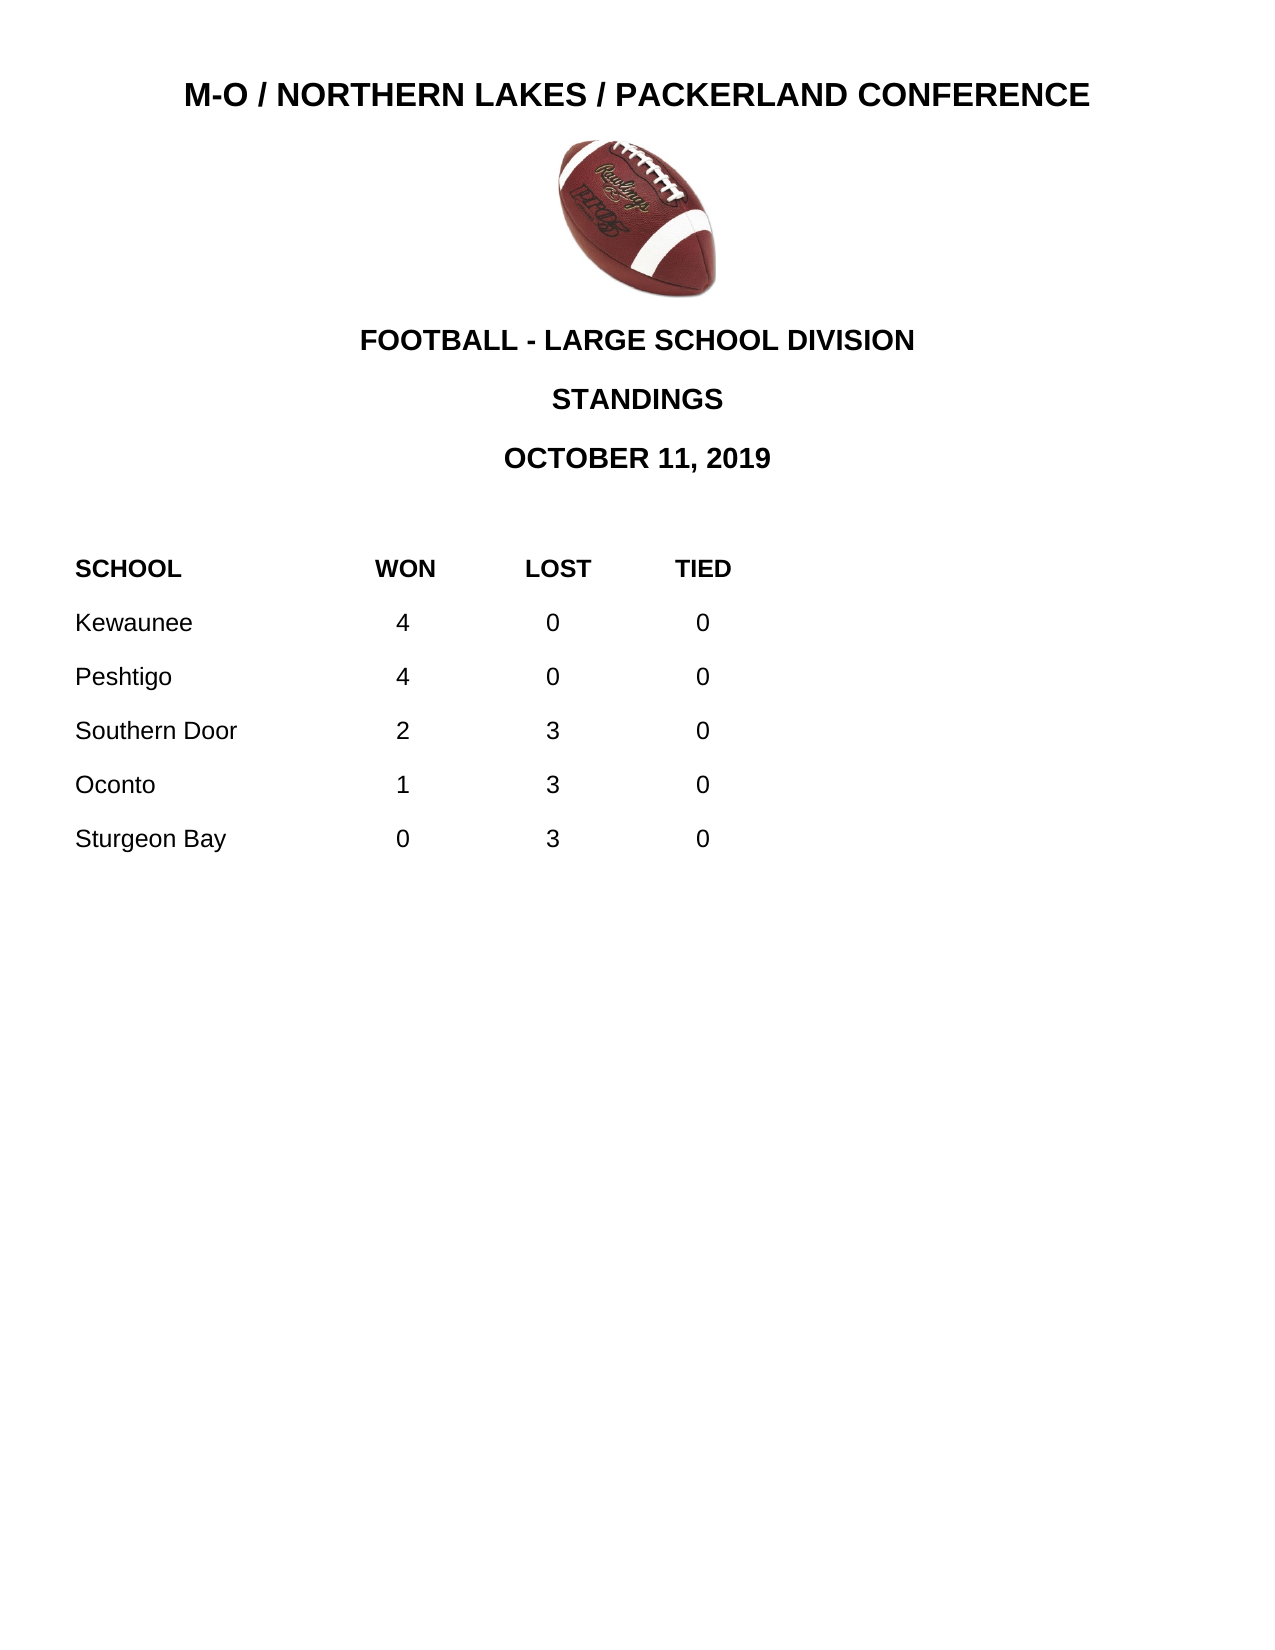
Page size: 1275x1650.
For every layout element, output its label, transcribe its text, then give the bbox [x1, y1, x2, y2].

text FOOTBALL - LARGE SCHOOL DIVISION [75, 322, 1200, 356]
text Peshtigo 4 0 0 [75, 662, 1200, 691]
text STANDINGS [75, 382, 1200, 415]
text OCTOBER 11, 2019 [75, 441, 1200, 475]
text Kewaunee 4 0 0 [75, 608, 1200, 637]
text M-O / NORTHERN LAKES / PACKERLAND CONFERENCE [75, 75, 1200, 113]
text Southern Door 2 3 0 [75, 716, 1200, 745]
text Oconto 1 3 0 [75, 770, 1200, 799]
picture [558, 140, 717, 298]
text Sturgeon Bay 0 3 0 [75, 824, 1200, 852]
text SCHOOL WON LOST TIED [75, 554, 1200, 583]
